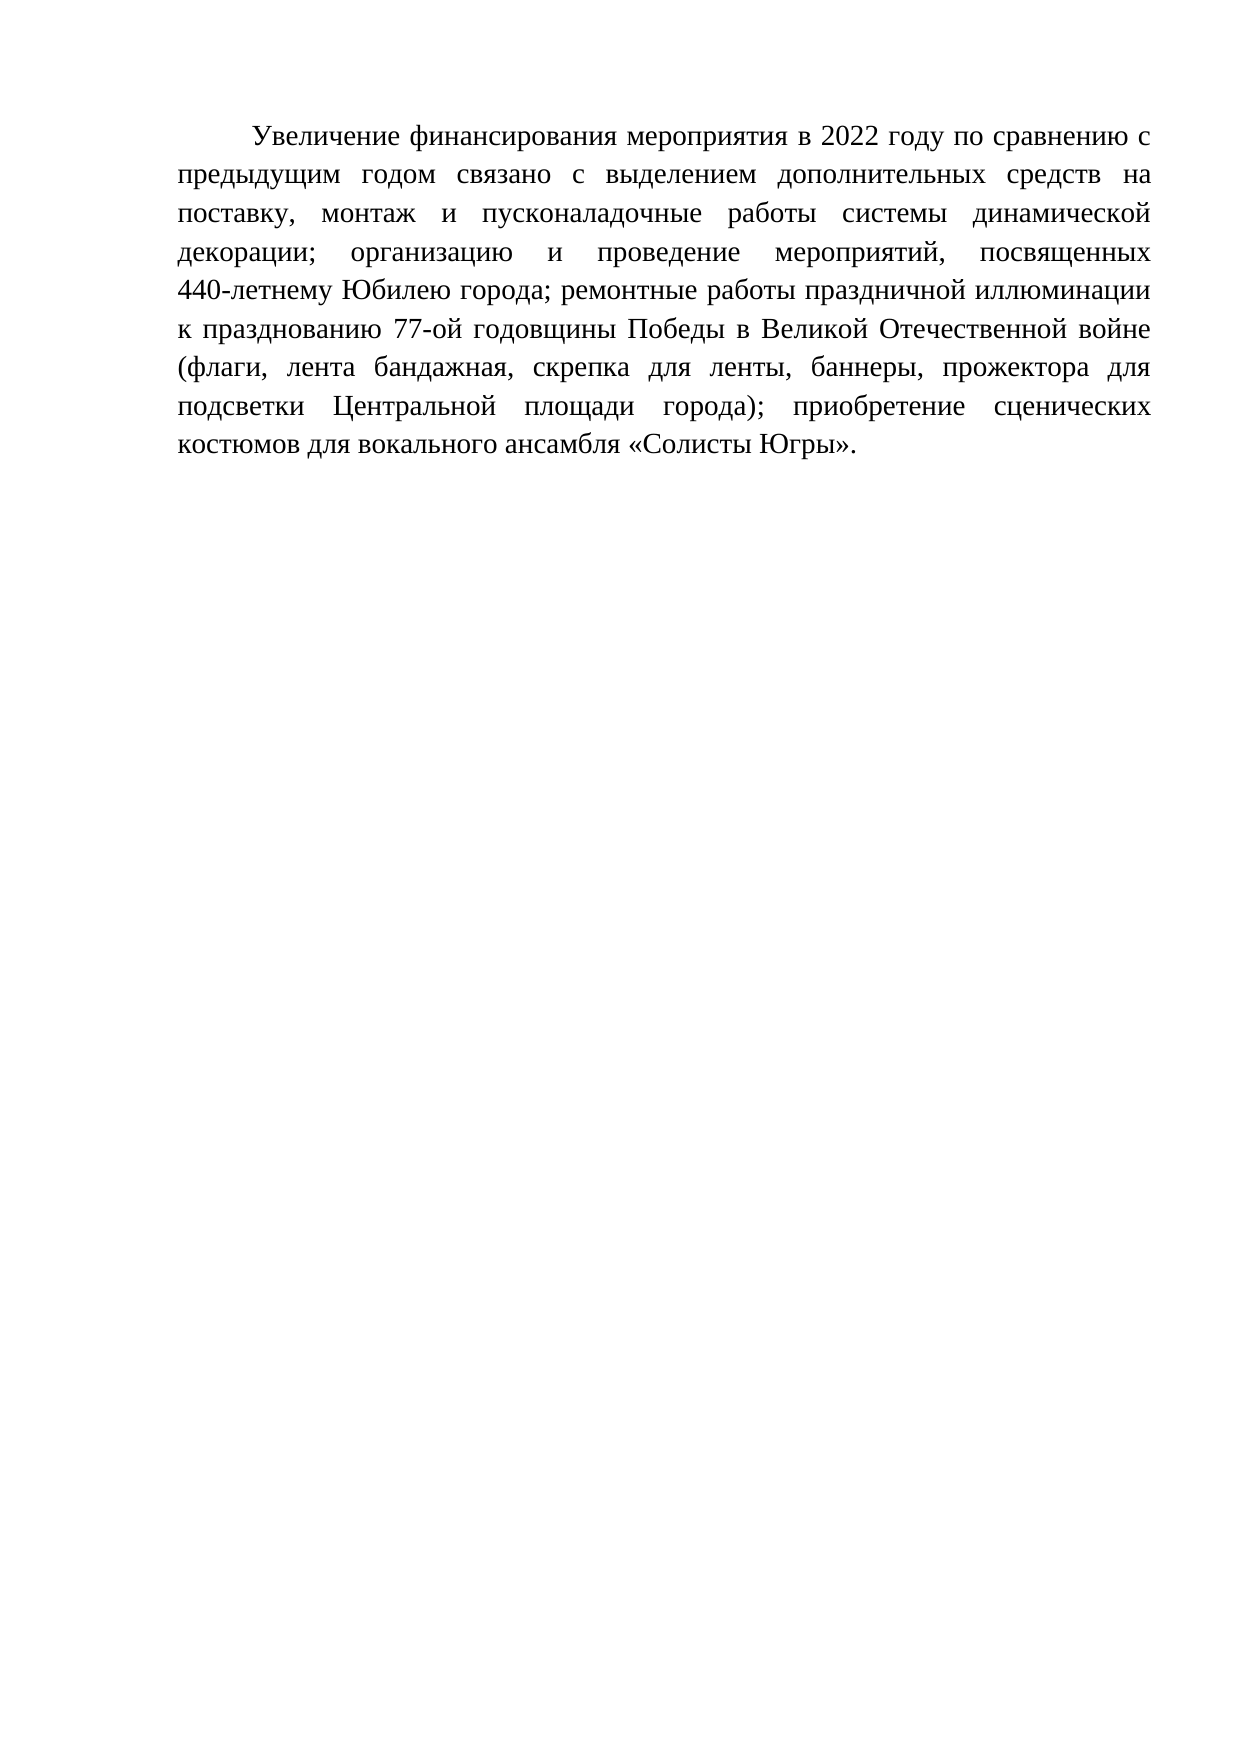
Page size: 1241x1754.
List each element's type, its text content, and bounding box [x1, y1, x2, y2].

text Увеличение финансирования мероприятия в 2022 году по сравнению с предыдущим годом связано с выделением дополнительных средств на поставку, монтаж и пусконаладочные работы системы динамической декорации; организацию и проведение мероприятий, посвященных 440-летнему Юбилею города; ремонтные работы праздничной иллюминации к празднованию 77-ой годовщины Победы в Великой Отечественной войне (флаги, лента бандажная, скрепка для ленты, баннеры, прожектора для подсветки Центральной площади города); приобретение сценических костюмов для вокального ансамбля «Солисты Югры». [177, 118, 1152, 460]
